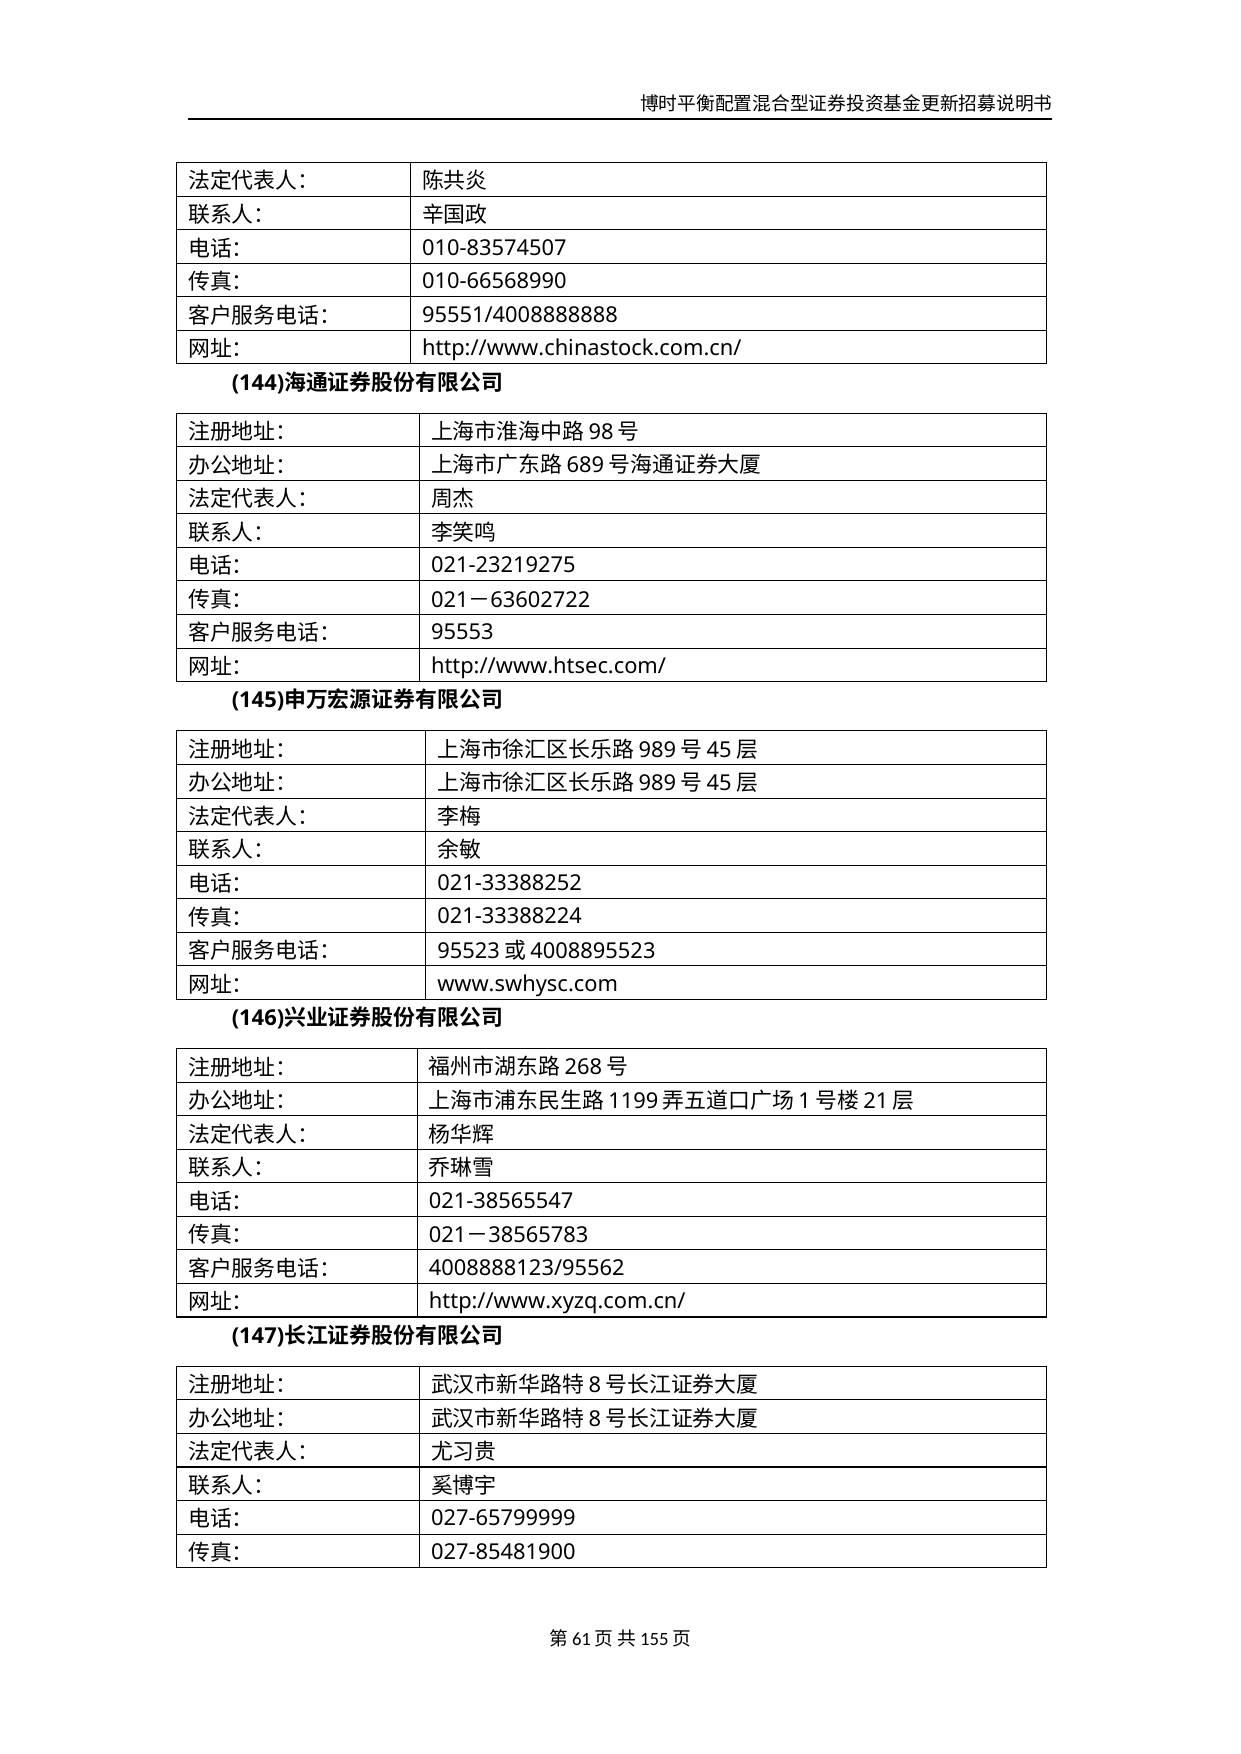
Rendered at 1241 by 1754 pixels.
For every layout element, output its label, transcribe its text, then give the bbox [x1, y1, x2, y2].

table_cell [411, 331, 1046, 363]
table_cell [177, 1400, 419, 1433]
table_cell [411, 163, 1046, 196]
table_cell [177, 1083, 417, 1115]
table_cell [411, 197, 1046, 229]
text (145)申万宏源证券有限公司 [188, 682, 1052, 714]
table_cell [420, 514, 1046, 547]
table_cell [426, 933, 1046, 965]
text (147)长江证券股份有限公司 [188, 1317, 1052, 1350]
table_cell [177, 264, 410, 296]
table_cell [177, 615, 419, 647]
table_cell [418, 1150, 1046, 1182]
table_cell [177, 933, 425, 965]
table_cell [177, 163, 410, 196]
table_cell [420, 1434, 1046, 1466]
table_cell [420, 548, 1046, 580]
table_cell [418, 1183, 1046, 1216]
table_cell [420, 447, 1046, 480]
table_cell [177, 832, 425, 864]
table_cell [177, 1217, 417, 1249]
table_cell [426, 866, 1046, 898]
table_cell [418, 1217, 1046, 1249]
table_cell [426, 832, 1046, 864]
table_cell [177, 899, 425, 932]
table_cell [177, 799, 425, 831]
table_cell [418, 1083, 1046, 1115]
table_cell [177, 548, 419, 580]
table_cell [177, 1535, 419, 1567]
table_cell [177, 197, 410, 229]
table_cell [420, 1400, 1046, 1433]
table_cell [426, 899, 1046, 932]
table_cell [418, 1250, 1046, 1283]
text (144)海通证券股份有限公司 [188, 364, 1052, 397]
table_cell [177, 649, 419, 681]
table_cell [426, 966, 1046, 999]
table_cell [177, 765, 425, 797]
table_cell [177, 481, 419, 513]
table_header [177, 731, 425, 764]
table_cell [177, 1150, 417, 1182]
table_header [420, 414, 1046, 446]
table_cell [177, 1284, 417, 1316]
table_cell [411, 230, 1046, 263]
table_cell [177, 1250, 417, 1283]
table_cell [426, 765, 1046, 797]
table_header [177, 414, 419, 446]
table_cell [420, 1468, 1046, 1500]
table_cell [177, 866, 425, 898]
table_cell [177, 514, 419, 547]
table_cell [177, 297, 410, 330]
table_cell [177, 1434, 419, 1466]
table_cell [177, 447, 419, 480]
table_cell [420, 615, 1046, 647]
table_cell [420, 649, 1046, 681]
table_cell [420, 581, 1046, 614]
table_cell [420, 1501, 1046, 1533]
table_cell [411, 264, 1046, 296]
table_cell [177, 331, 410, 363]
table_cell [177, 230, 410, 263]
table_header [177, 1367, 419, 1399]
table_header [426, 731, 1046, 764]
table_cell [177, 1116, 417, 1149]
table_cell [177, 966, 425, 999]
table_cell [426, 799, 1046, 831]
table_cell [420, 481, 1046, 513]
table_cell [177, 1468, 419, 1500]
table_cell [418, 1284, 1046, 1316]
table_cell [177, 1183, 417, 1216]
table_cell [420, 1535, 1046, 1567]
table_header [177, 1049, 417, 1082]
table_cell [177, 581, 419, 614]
text (146)兴业证券股份有限公司 [188, 1000, 1052, 1032]
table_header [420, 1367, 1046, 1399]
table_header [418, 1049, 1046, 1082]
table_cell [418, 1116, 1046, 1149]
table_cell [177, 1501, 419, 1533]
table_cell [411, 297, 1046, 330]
